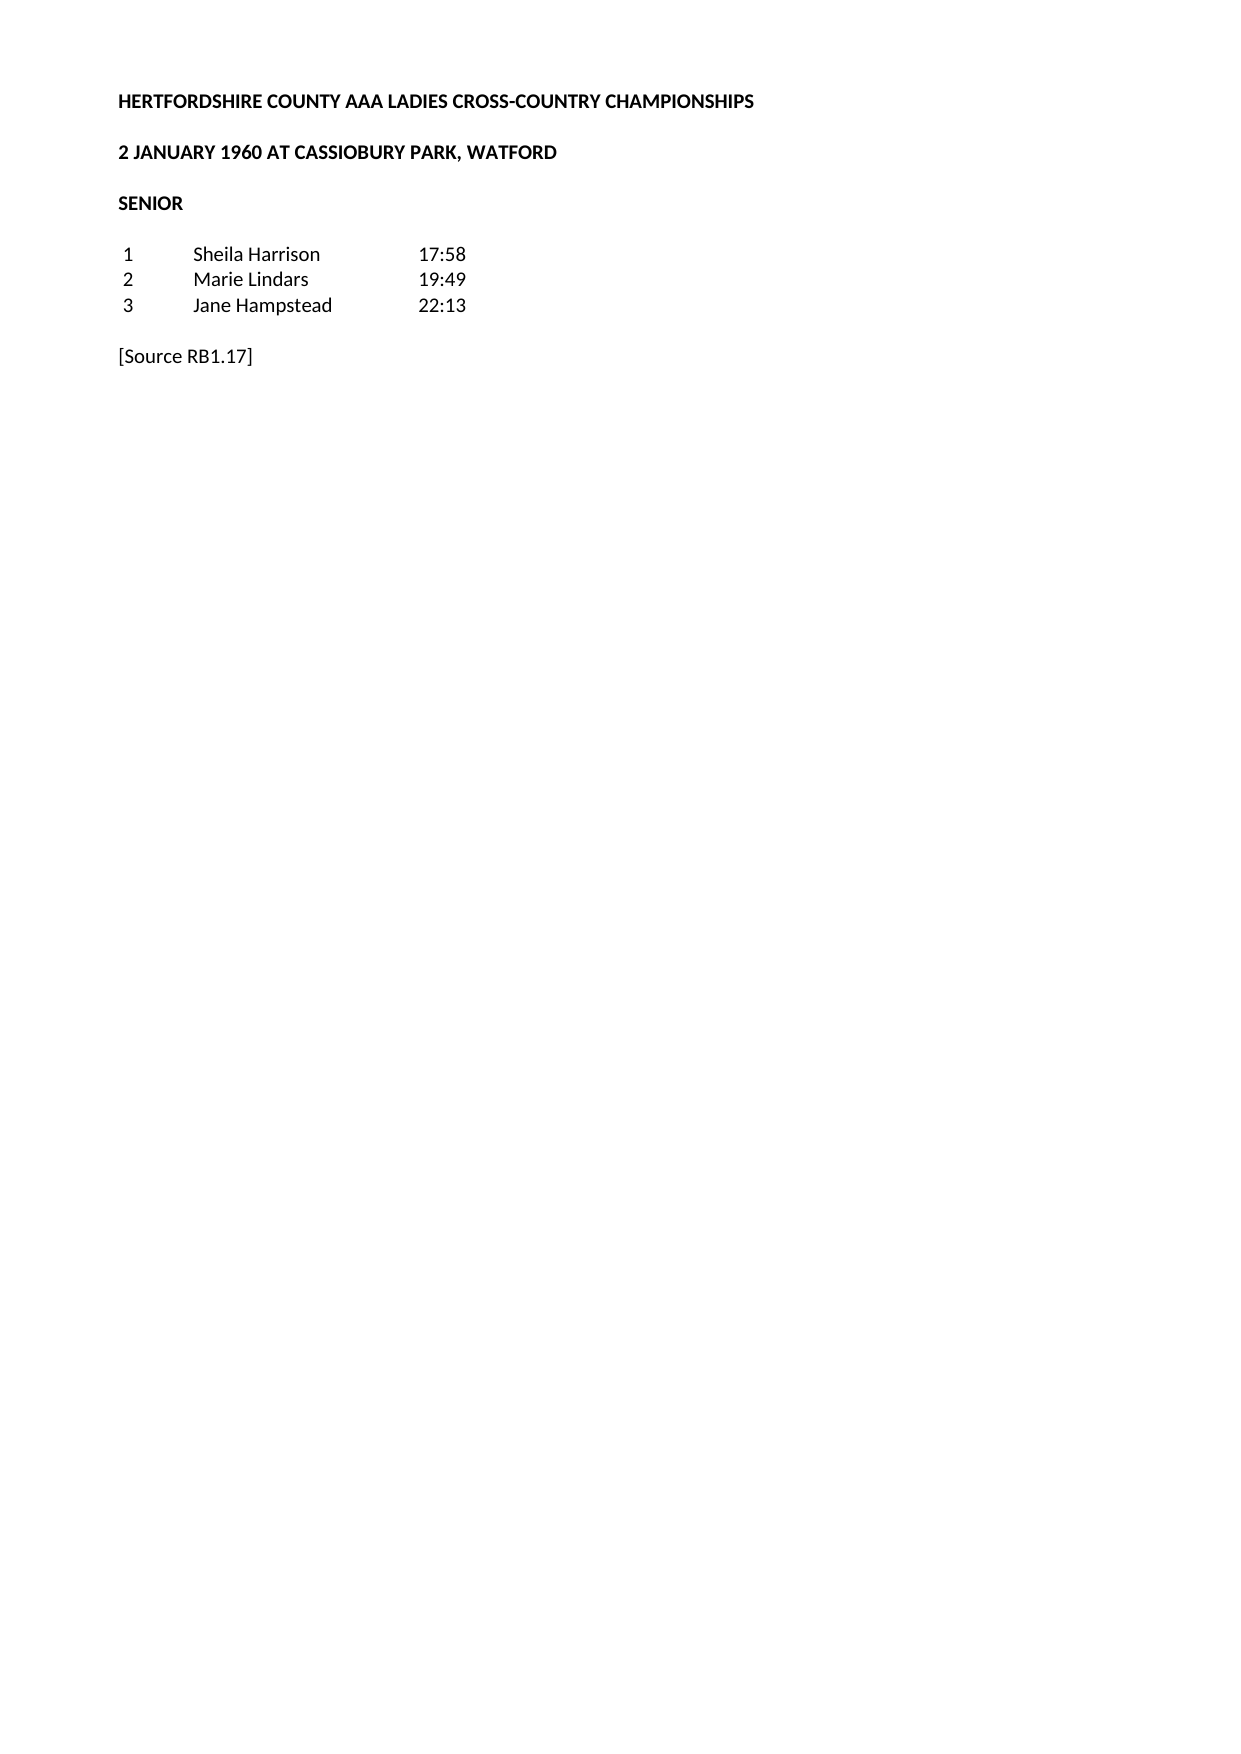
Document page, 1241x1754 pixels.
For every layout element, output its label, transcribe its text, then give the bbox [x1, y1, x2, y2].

text 2 Marie Lindars 19:49 [118, 267, 1122, 292]
text 2 JANUARY 1960 AT CASSIOBURY PARK, WATFORD [118, 139, 1122, 165]
text 1 Sheila Harrison 17:58 [118, 241, 1122, 267]
text SENIOR [118, 190, 1122, 216]
text 3 Jane Hampstead 22:13 [118, 292, 1122, 317]
text [Source RB1.17] [118, 343, 1122, 368]
text HERTFORDSHIRE COUNTY AAA LADIES CROSS-COUNTRY CHAMPIONSHIPS [118, 89, 1122, 114]
